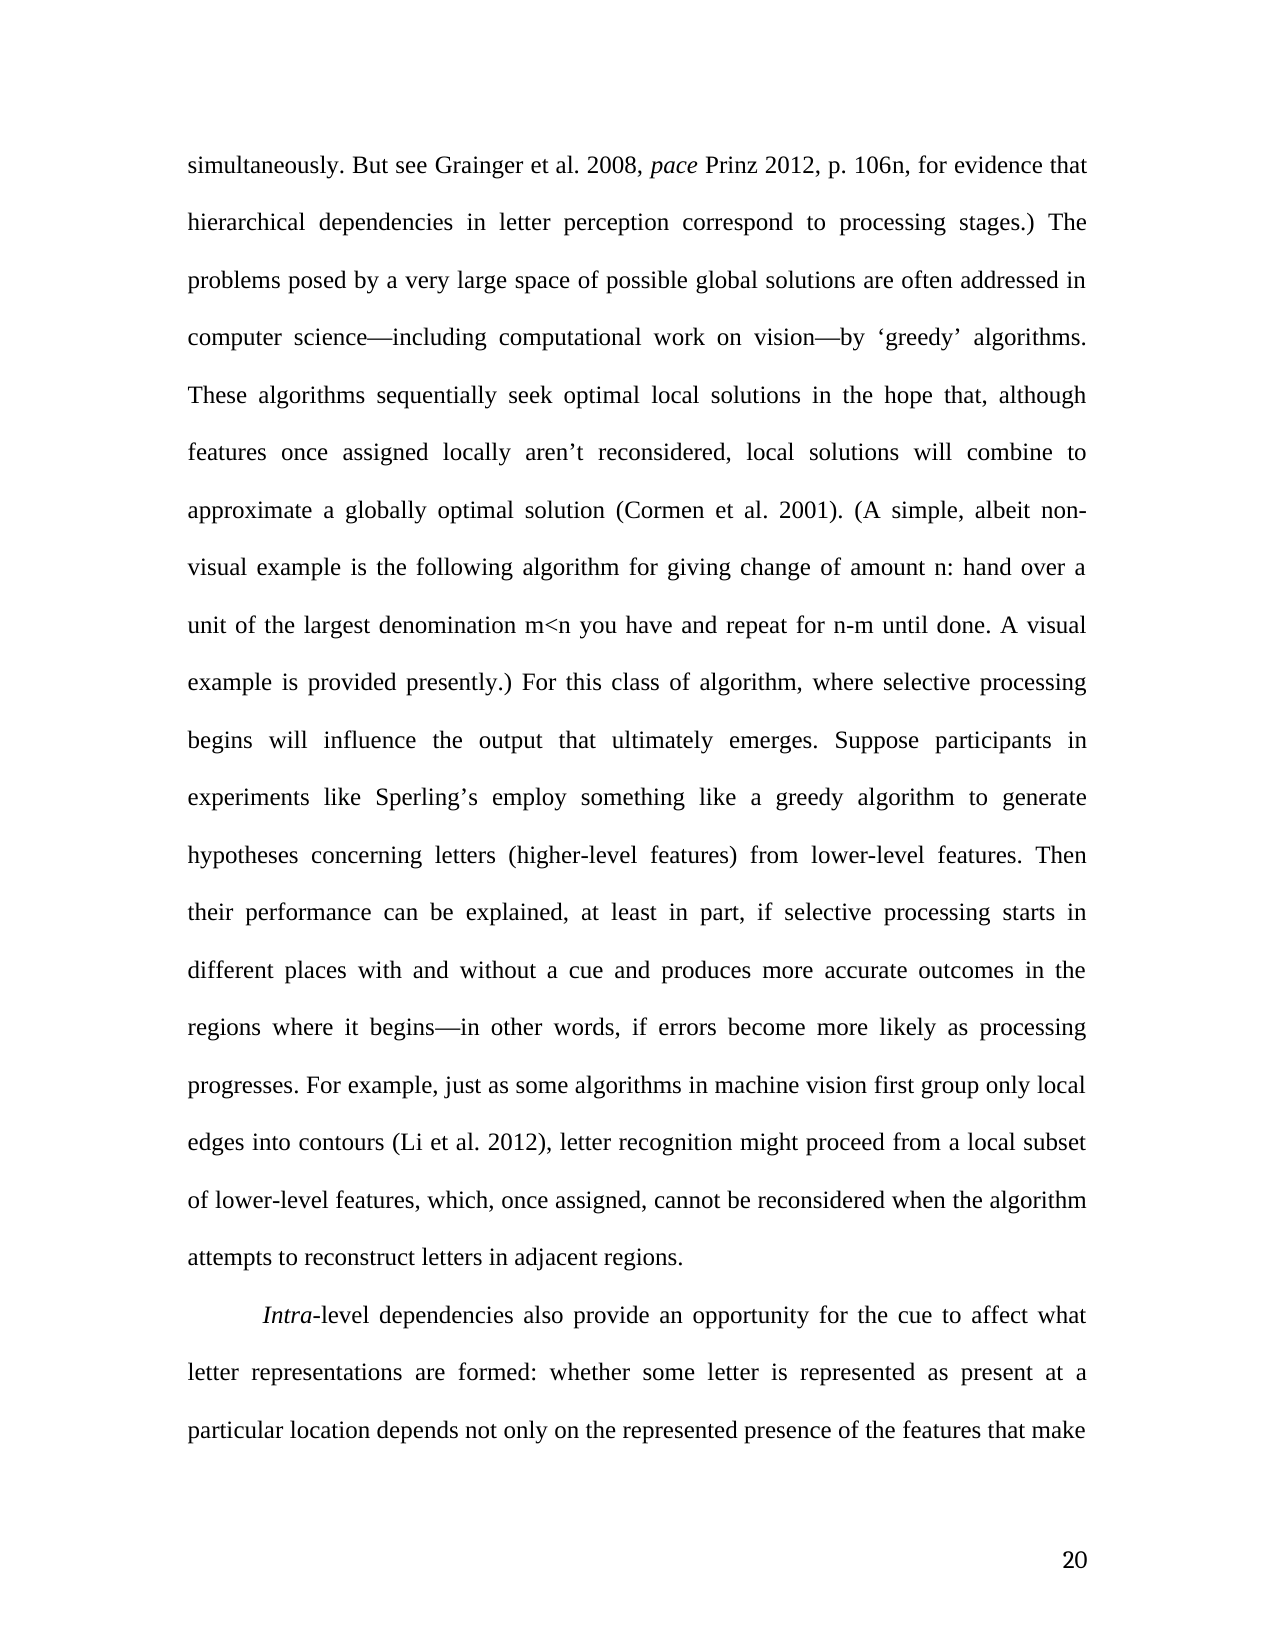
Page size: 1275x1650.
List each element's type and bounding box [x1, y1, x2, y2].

text [187, 1300, 1087, 1444]
text [187, 150, 1087, 1271]
